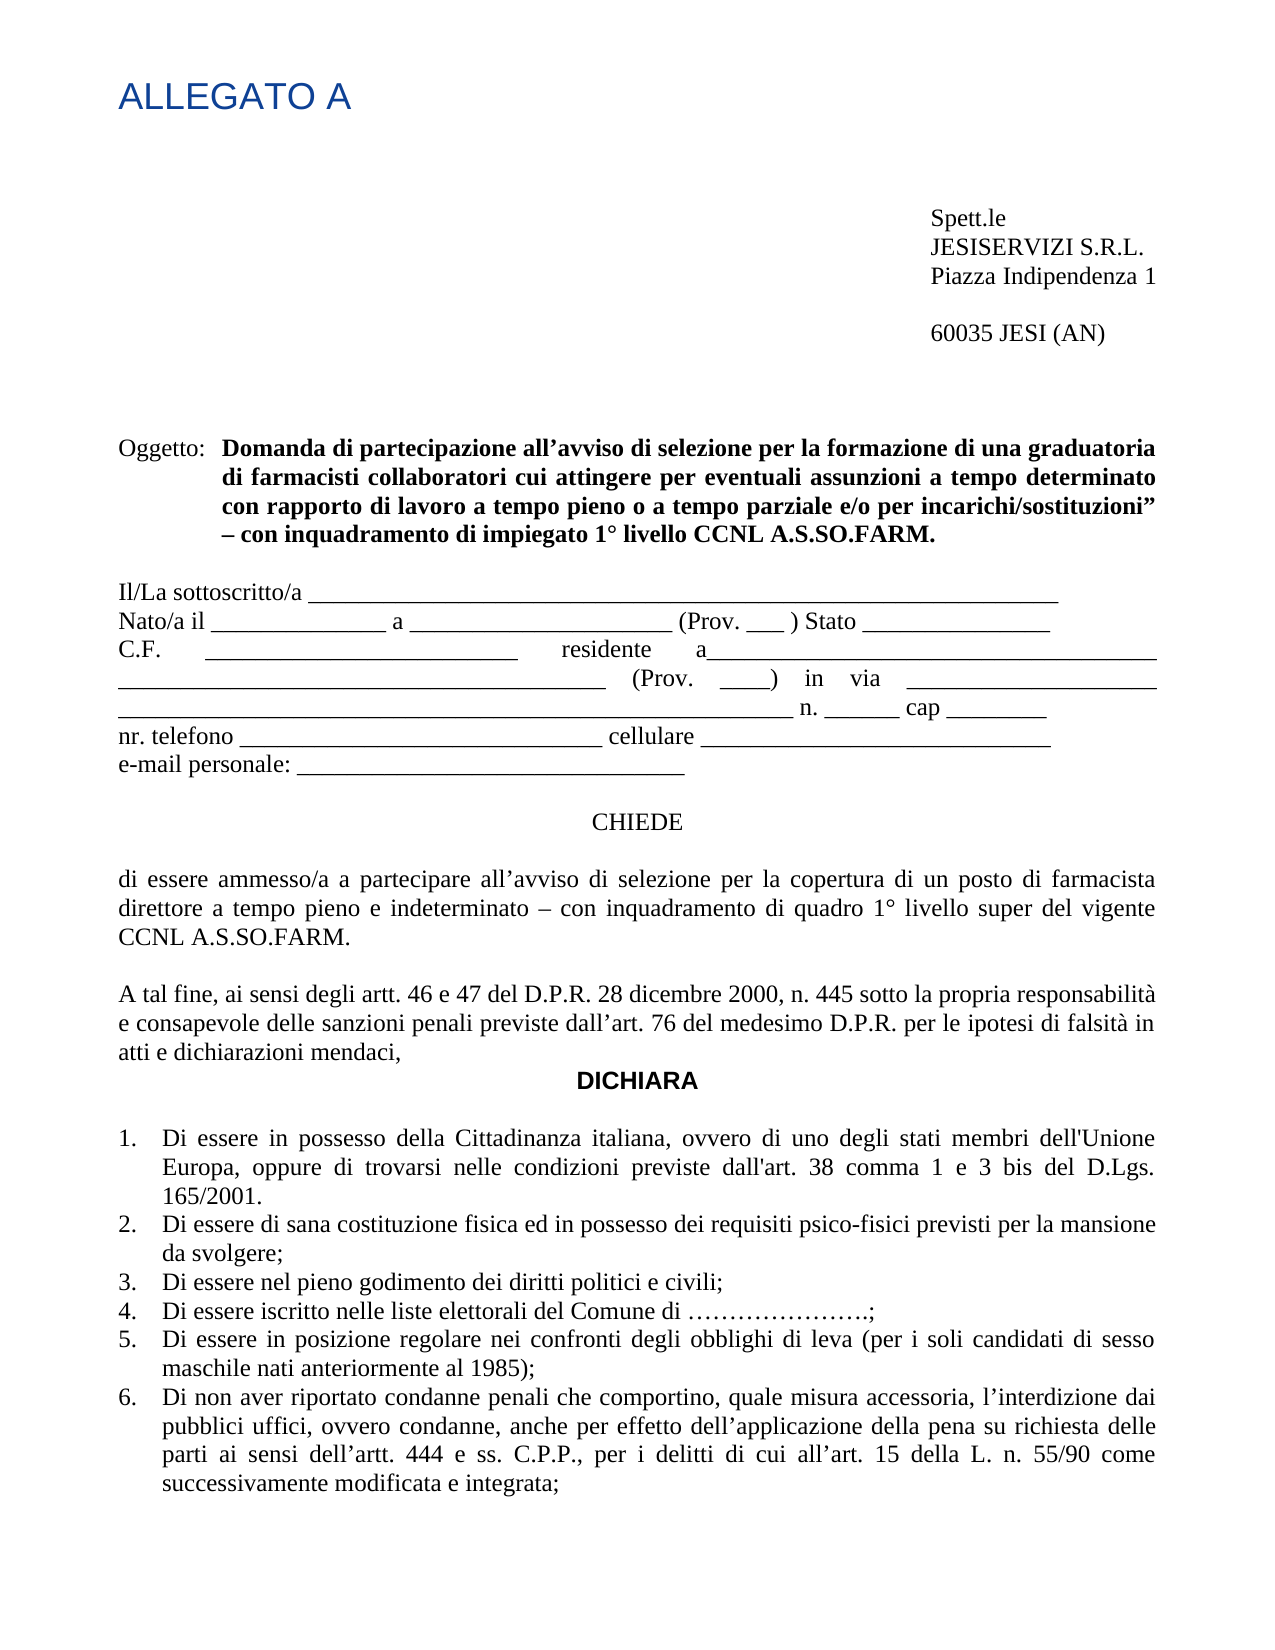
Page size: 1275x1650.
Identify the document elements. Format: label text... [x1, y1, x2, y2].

text Il/La sottoscritto/a ____________________________________________________________ [118, 577, 1157, 606]
list Di essere in posizione regolare nei confronti degli obblighi di leva (per i soli candidati di sesso maschile nati anteriormente al 1985); [118, 1324, 1157, 1382]
text DICHIARA [118, 1066, 1157, 1094]
text JESISERVIZI S.R.L. [930, 232, 1157, 261]
text e-mail personale: _______________________________ [118, 749, 1157, 778]
list Di non aver riportato condanne penali che comportino, quale misura accessoria, l’interdizione dai pubblici uffici, ovvero condanne, anche per effetto dell’applicazione della pena su richiesta delle parti ai sensi dell’artt. 444 e ss. C.P.P., per i delitti di cui all’art. 15 della L. n. 55/90 come successivamente modificata e integrata; [118, 1382, 1157, 1497]
text A tal fine, ai sensi degli artt. 46 e 47 del D.P.R. 28 dicembre 2000, n. 445 sotto la propria responsabilità e consapevole delle sanzioni penali previste dall’art. 76 del medesimo D.P.R. per le ipotesi di falsità in atti e dichiarazioni mendaci, [118, 979, 1157, 1066]
list Di essere di sana costituzione fisica ed in possesso dei requisiti psico-fisici previsti per la mansione da svolgere; [118, 1209, 1157, 1267]
list Di essere in possesso della Cittadinanza italiana, ovvero di uno degli stati membri dell'Unione Europa, oppure di trovarsi nelle condizioni previste dall'art. 38 comma 1 e 3 bis del D.Lgs. 165/2001. [118, 1123, 1157, 1209]
text Spett.le [930, 203, 1157, 232]
text Oggetto: Domanda di partecipazione all’avviso di selezione per la formazione di una graduatoria di farmacisti collaboratori cui attingere per eventuali assunzioni a tempo determinato con rapporto di lavoro a tempo pieno o a tempo parziale e/o per incarichi/sostituzioni” – con inquadramento di impiegato 1° livello CCNL A.S.SO.FARM. [118, 433, 1157, 548]
list Di essere iscritto nelle liste elettorali del Comune di ………………….; [118, 1296, 1157, 1324]
text CHIEDE [118, 807, 1157, 836]
text 60035 JESI (AN) [930, 318, 1157, 347]
text nr. telefono _____________________________ cellulare ____________________________ [118, 721, 1157, 749]
text di essere ammesso/a a partecipare all’avviso di selezione per la copertura di un posto di farmacista direttore a tempo pieno e indeterminato – con inquadramento di quadro 1° livello super del vigente CCNL A.S.SO.FARM. [118, 864, 1157, 951]
text C.F. _________________________ residente a____________________________________ _______________________________________ (Prov. ____) in via ____________________ ______________________________________________________ n. ______ cap ________ [118, 634, 1157, 721]
list Di essere nel pieno godimento dei diritti politici e civili; [118, 1267, 1157, 1296]
text ALLEGATO A [118, 74, 1157, 117]
text Piazza Indipendenza 1 [930, 261, 1157, 318]
text Nato/a il ______________ a _____________________ (Prov. ___ ) Stato _______________ [118, 606, 1157, 634]
